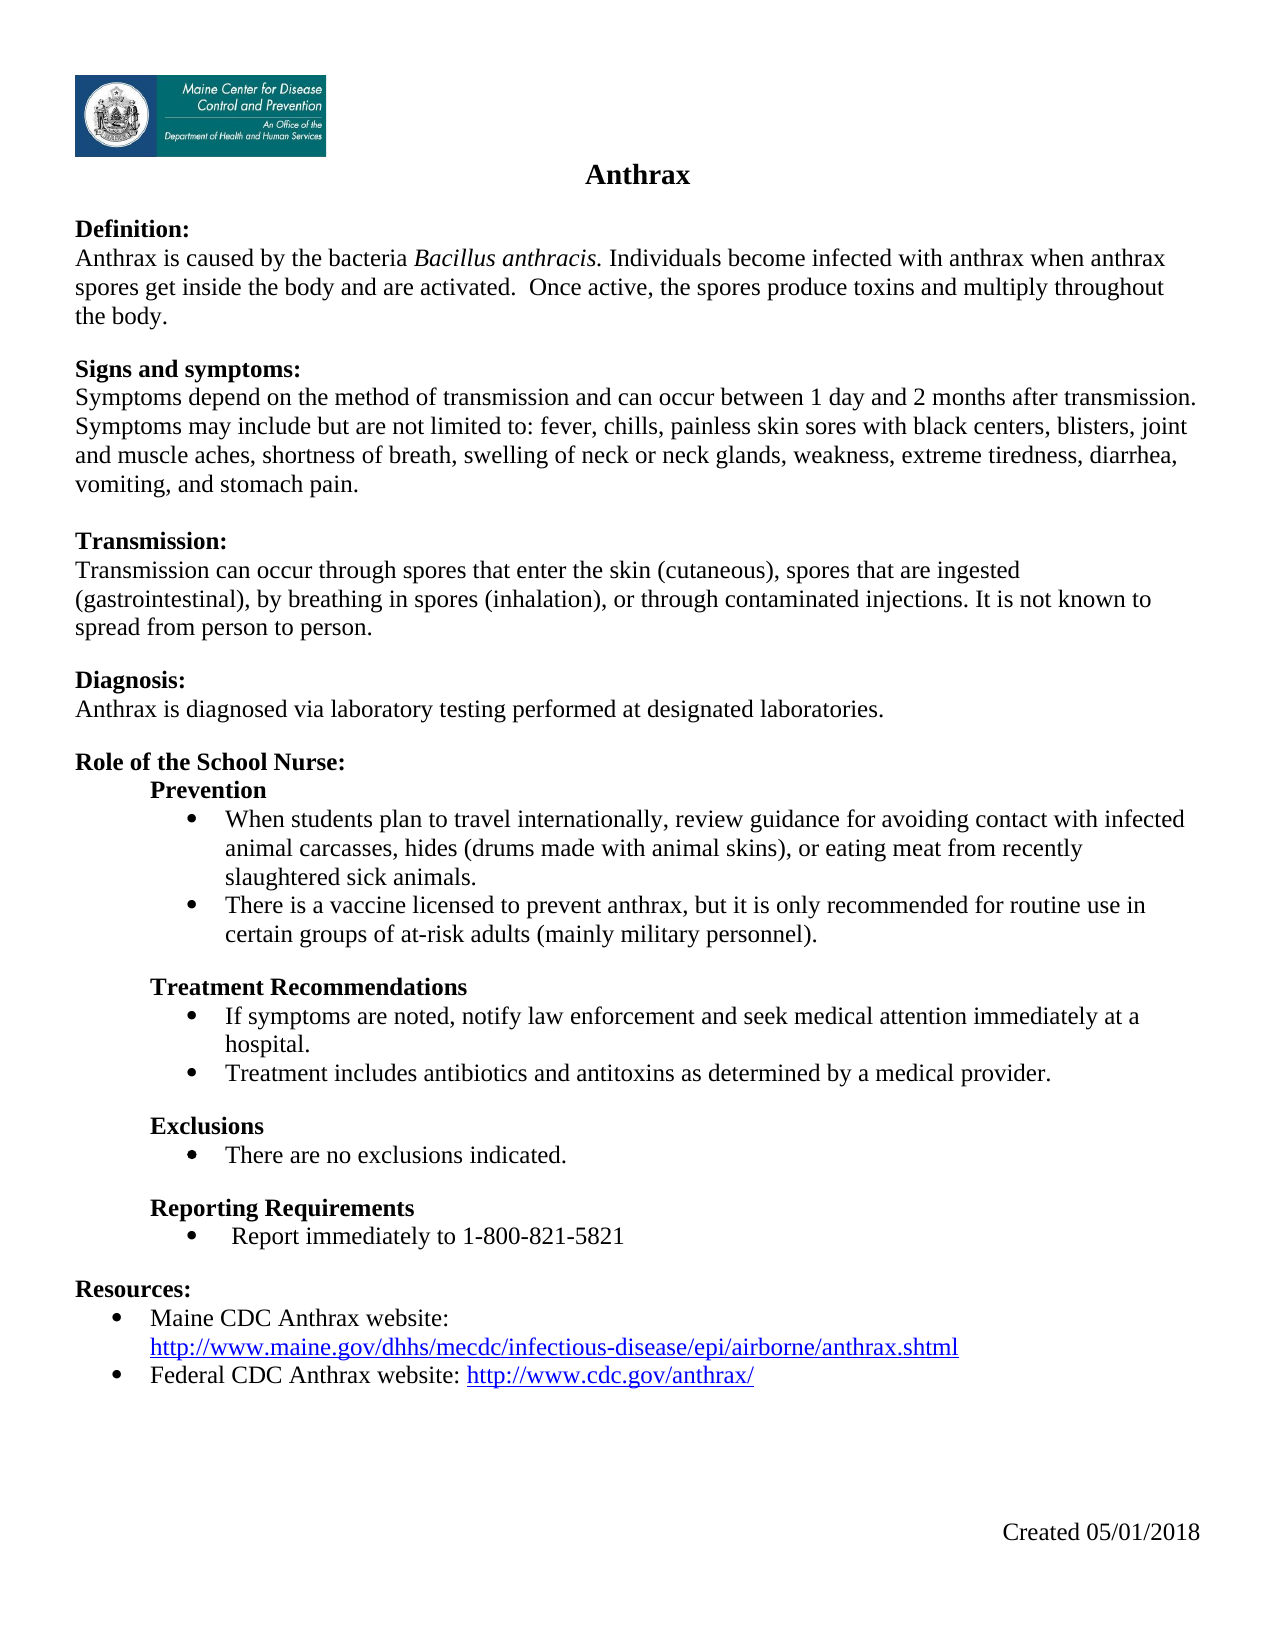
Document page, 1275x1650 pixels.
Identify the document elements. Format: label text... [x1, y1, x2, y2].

list Treatment includes antibiotics and antitoxins as determined by a medical provider. [187, 1058, 1200, 1087]
list Maine CDC Anthrax website: http://www.maine.gov/dhhs/mecdc/infectious-disease/epi/airborne/anthrax.shtml [112, 1303, 1200, 1361]
text Exclusions [75, 1111, 1200, 1140]
list When students plan to travel internationally, review guidance for avoiding contact with infected animal carcasses, hides (drums made with animal skins), or eating meat from recently slaughtered sick animals. [187, 804, 1200, 891]
text Symptoms depend on the method of transmission and can occur between 1 day and 2 months after transmission. Symptoms may include but are not limited to: fever, chills, painless skin sores with black centers, blisters, joint and muscle aches, shortness of breath, swelling of neck or neck glands, weakness, extreme tiredness, diarrhea, vomiting, and stomach pain. [75, 382, 1200, 497]
text Anthrax is diagnosed via laboratory testing performed at designated laboratories. [75, 694, 1200, 723]
text Diagnosis: [75, 665, 1200, 694]
text Anthrax is caused by the bacteria Bacillus anthracis. Individuals become infected with anthrax when anthrax spores get inside the body and are activated. Once active, the spores produce toxins and multiply throughout the body. [75, 243, 1200, 329]
text Transmission can occur through spores that enter the skin (cutaneous), spores that are ingested (gastrointestinal), by breathing in spores (inhalation), or through contaminated injections. It is not known to spread from person to person. [75, 555, 1200, 641]
picture [75, 75, 327, 157]
text Transmission: [75, 526, 1200, 555]
list If symptoms are noted, notify law enforcement and seek medical attention immediately at a hospital. [187, 1001, 1200, 1058]
list Federal CDC Anthrax website: http://www.cdc.gov/anthrax/ [112, 1361, 1200, 1389]
text Treatment Recommendations [75, 972, 1200, 1001]
list There is a vaccine licensed to prevent anthrax, but it is only recommended for routine use in certain groups of at-risk adults (mainly military personnel). [187, 891, 1200, 948]
list Report immediately to 1-800-821-5821 [187, 1221, 1200, 1250]
text Role of the School Nurse: [75, 747, 1200, 776]
text Definition: [75, 214, 1200, 243]
text Prevention [75, 776, 1200, 804]
text Reporting Requirements [75, 1193, 1200, 1221]
text Signs and symptoms: [75, 354, 1200, 382]
list There are no exclusions indicated. [187, 1140, 1200, 1169]
text Resources: [75, 1274, 1200, 1303]
text Anthrax [75, 157, 1200, 191]
